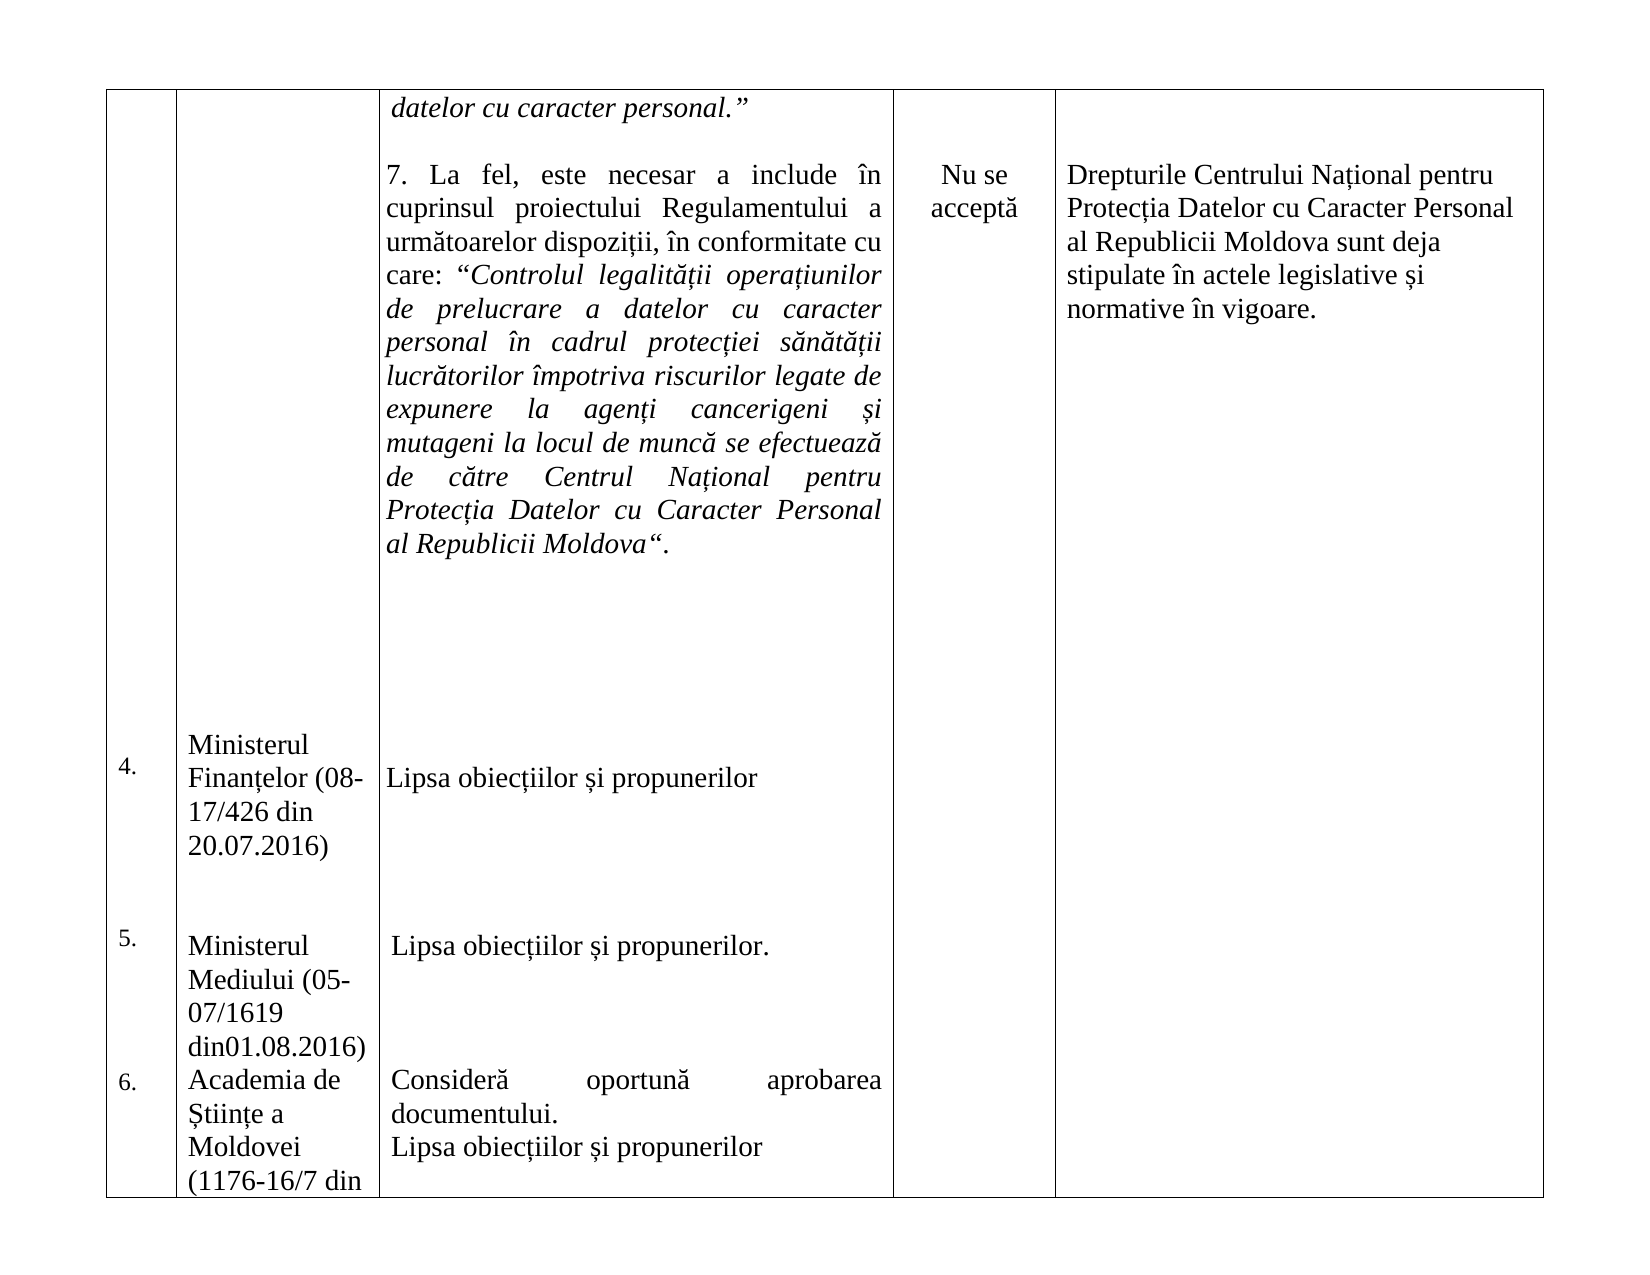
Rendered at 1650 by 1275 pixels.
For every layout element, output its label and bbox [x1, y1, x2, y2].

table_cell [380, 90, 893, 1197]
table_cell [1056, 90, 1543, 1197]
table_cell [107, 90, 176, 1197]
table_cell [894, 90, 1055, 1197]
table_cell [177, 90, 379, 1197]
